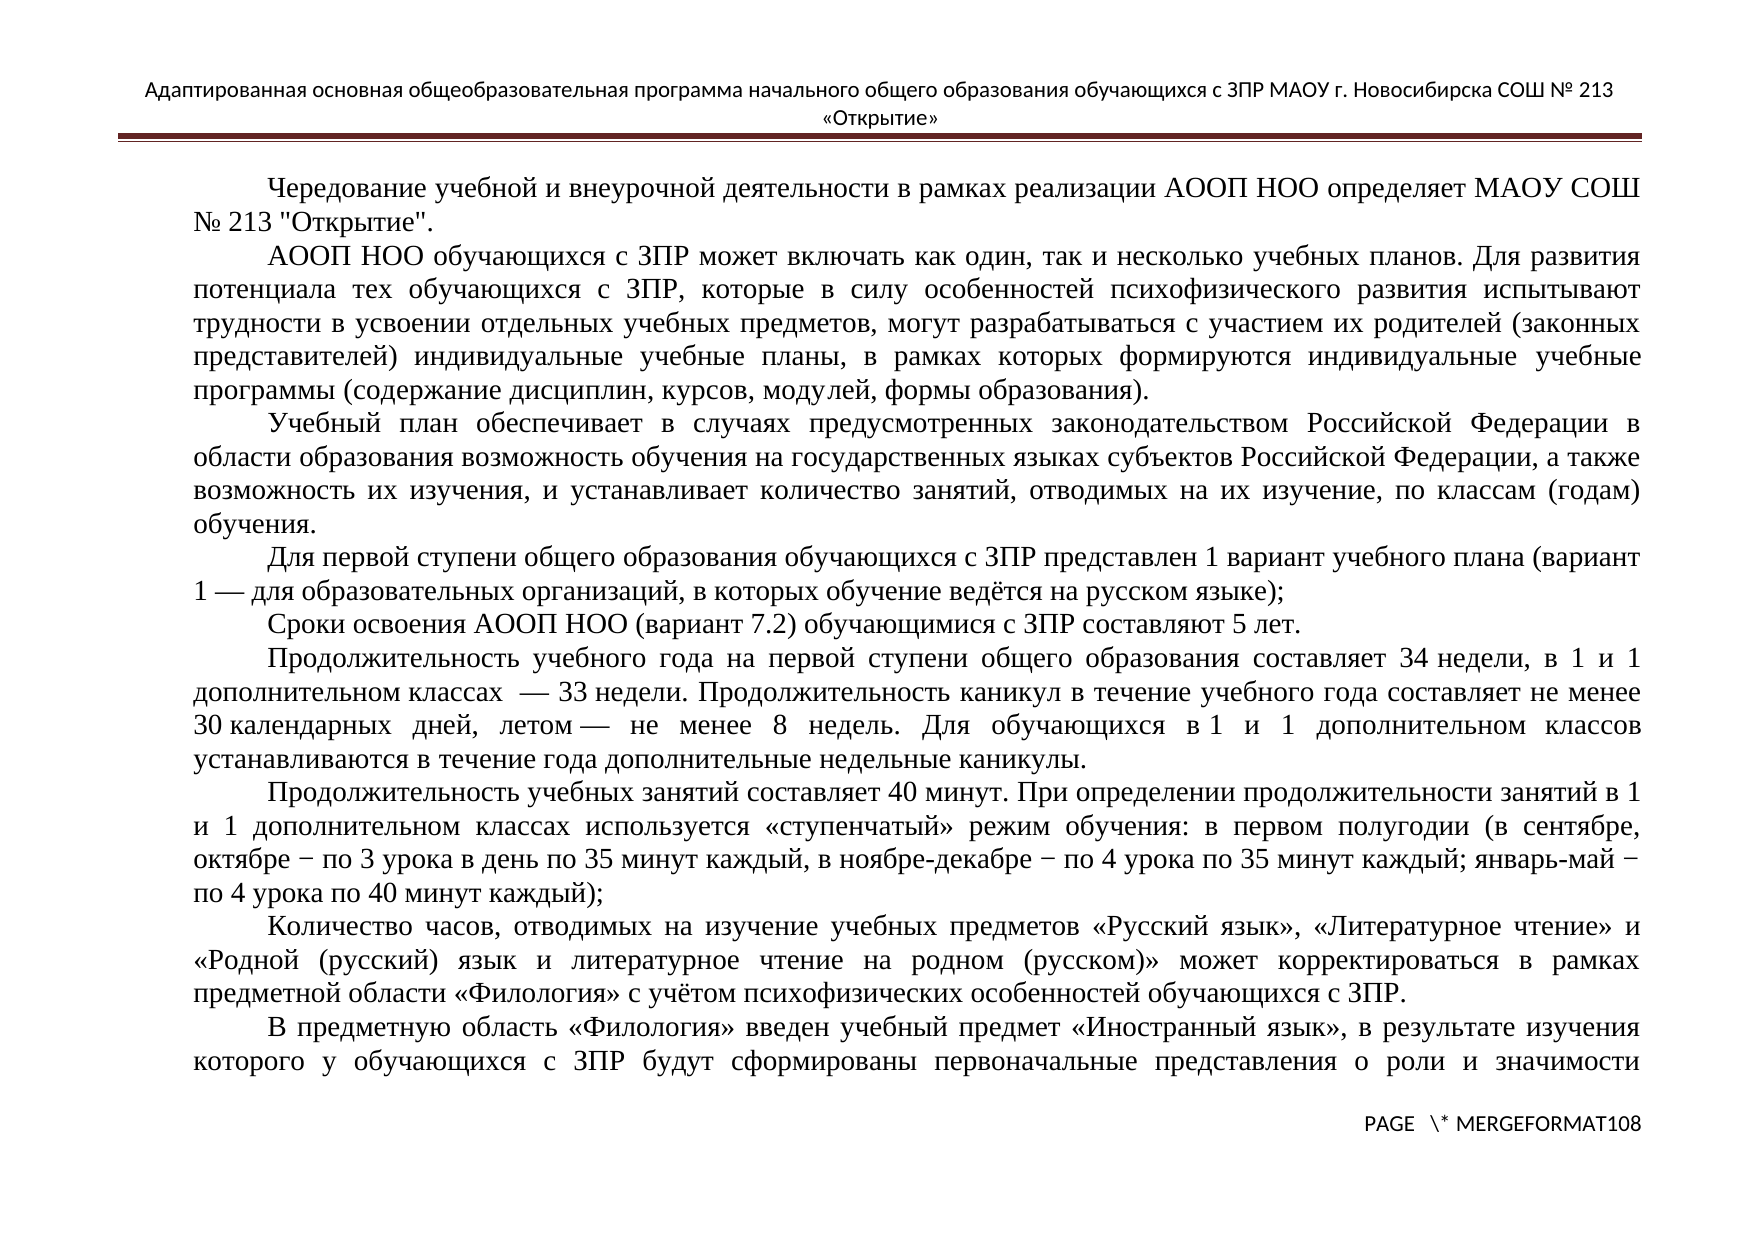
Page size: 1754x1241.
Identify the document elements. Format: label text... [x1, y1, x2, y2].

text Количество часов, отводимых на изучение учебных предметов «Русский язык», «Литературное чтение» и «Родной (русский) язык и литературное чтение на родном (русском)» может корректироваться в рамках предметной области «Филология» с учётом психофизических особенностей обучающихся с ЗПР. [193, 908, 1642, 1009]
text Учебный план обеспечивает в случаях предусмотренных законодательством Российской Федерации в области образования возможность обучения на государственных языках субъектов Российской Федерации, а также возможность их изучения, и устанавливает количество занятий, отводимых на их изучение, по классам (годам) обучения. [193, 405, 1642, 539]
text АООП НОО обучающихся с ЗПР может включать как один, так и несколько учебных планов. Для развития потенциала тех обучающихся с ЗПР, которые в силу особенностей психофизического развития испытывают трудности в усвоении отдельных учебных предметов, могут разрабатываться с участием их родителей (законных представителей) индивидуальные учебные планы, в рамках которых формируются индивидуальные учебные программы (содержание дисциплин, курсов, модулей, формы образования). [193, 238, 1642, 405]
text Для первой ступени общего образования обучающихся с ЗПР представлен 1 вариант учебного плана (вариант 1 — для образовательных организаций, в которых обучение ведётся на русском языке); [193, 539, 1642, 607]
text Продолжительность учебного года на первой ступени общего образования составляет 34 недели, в 1 и 1 дополнительном классах — 33 недели. Продолжительность каникул в течение учебного года составляет не менее 30 календарных дней, летом — не менее 8 недель. Для обучающихся в 1 и 1 дополнительном классов устанавливаются в течение года дополнительные недельные каникулы. [193, 640, 1642, 774]
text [193, 1009, 1642, 1076]
text Продолжительность учебных занятий составляет 40 минут. При определении продолжительности занятий в 1 и 1 дополнительном классах используется «ступенчатый» режим обучения: в первом полугодии (в сентябре, октябре − по 3 урока в день по 35 минут каждый, в ноябре-декабре − по 4 урока по 35 минут каждый; январь-май − по 4 урока по 40 минут каждый); [193, 774, 1642, 908]
text Чередование учебной и внеурочной деятельности в рамках реализации АООП НОО определяет МАОУ СОШ № 213 "Открытие". [193, 171, 1642, 238]
text Сроки освоения АООП НОО (вариант 7.2) обучающимися с ЗПР составляют 5 лет. [193, 607, 1642, 640]
